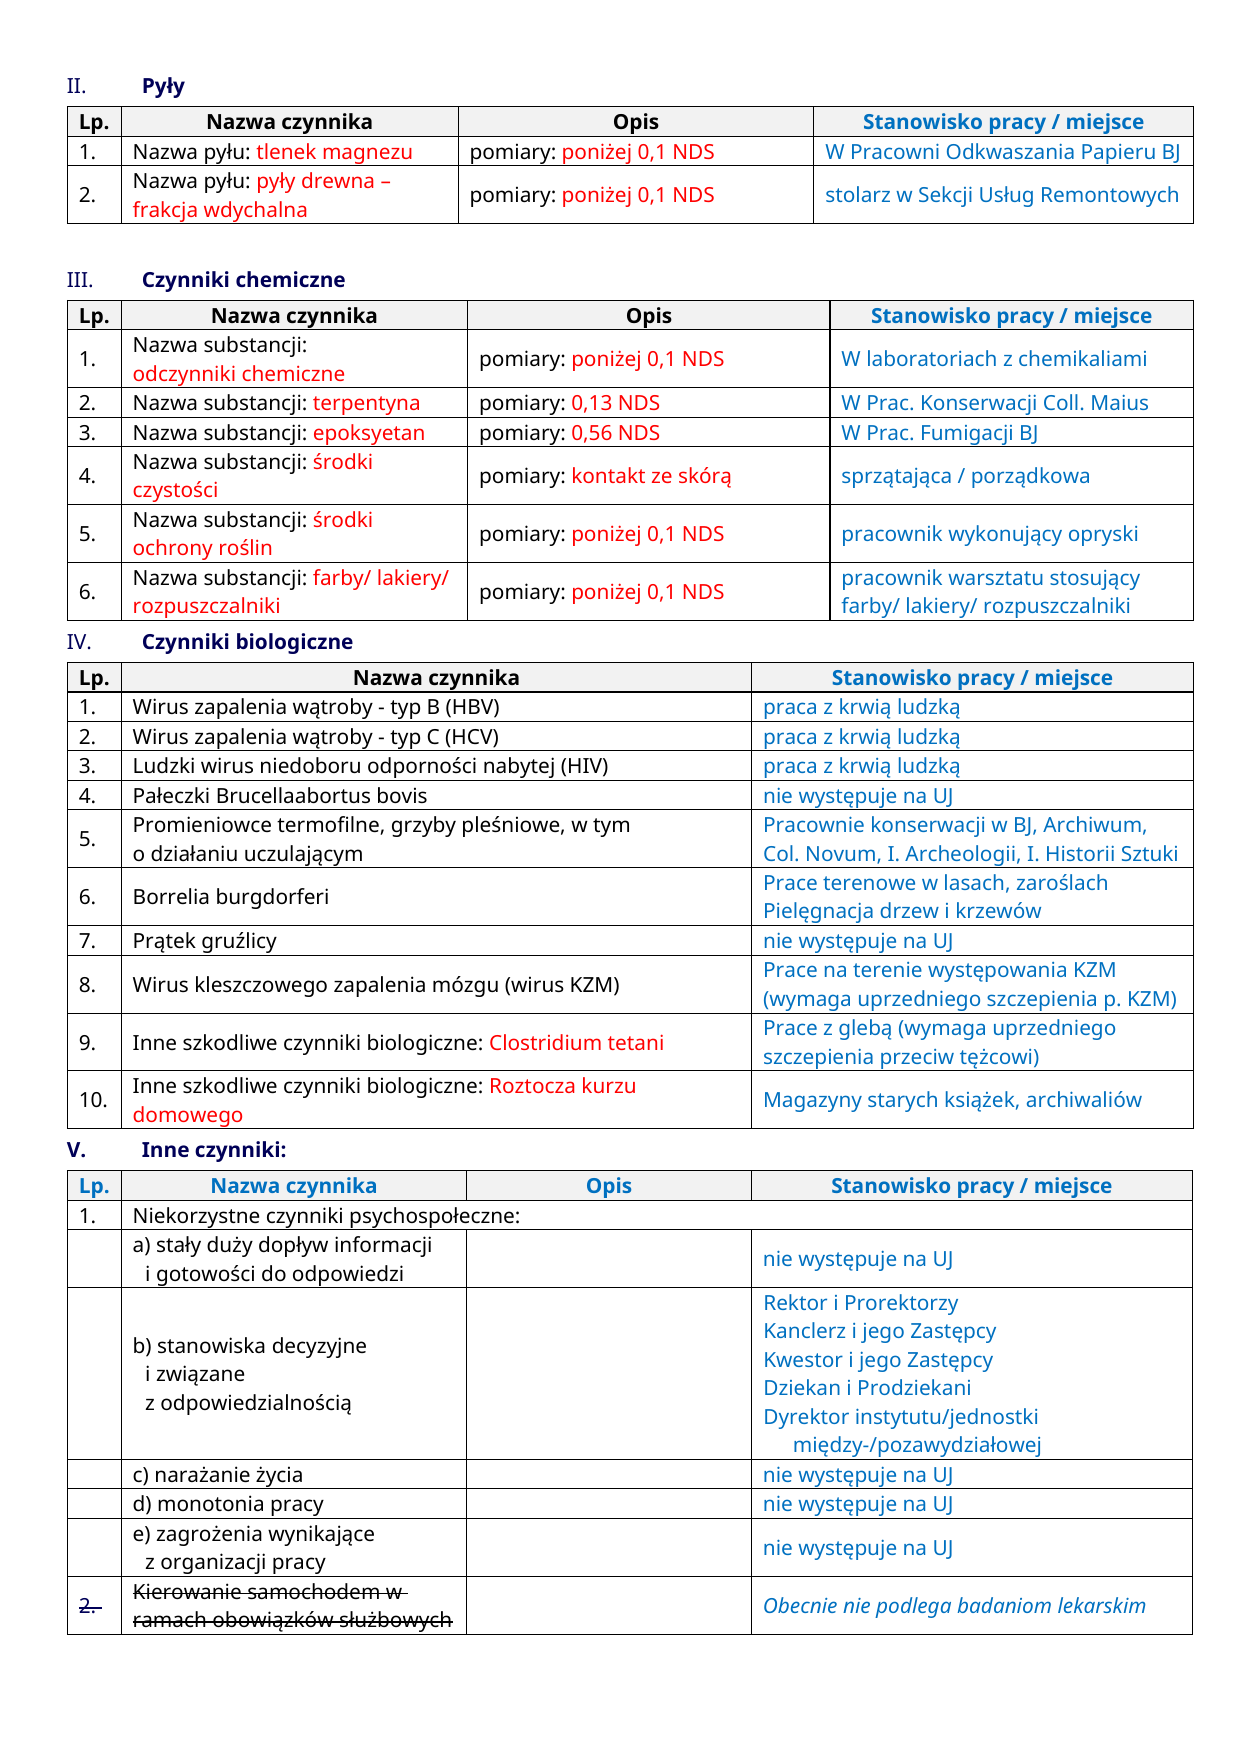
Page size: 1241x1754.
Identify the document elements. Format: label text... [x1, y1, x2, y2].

table_cell pomiary: 0,56 NDS [468, 418, 829, 446]
table_cell [467, 1460, 751, 1488]
table_cell 1. [68, 330, 121, 387]
table_cell pracownik warsztatu stosujący farby/ lakiery/ rozpuszczalniki [831, 563, 1193, 620]
table_cell nie występuje na UJ [752, 1489, 1192, 1518]
table_cell [467, 1288, 751, 1459]
table_cell praca z krwią ludzką [752, 722, 1193, 750]
table_cell Nazwa substancji: środki czystości [122, 447, 467, 504]
table_cell praca z krwią ludzką [752, 751, 1193, 780]
table_cell Nazwa substancji: odczynniki chemiczne [122, 330, 467, 387]
table_header Opis [459, 107, 813, 136]
table_cell nie występuje na UJ [752, 1519, 1192, 1576]
table_cell pomiary: poniżej 0,1 NDS [468, 330, 829, 387]
table_header Stanowisko pracy / miejsce [752, 1171, 1192, 1200]
table_cell 1. [68, 693, 121, 721]
table_cell [467, 1230, 751, 1287]
table_header Opis [468, 301, 829, 329]
table_cell 2. [68, 1577, 121, 1634]
table_header Stanowisko pracy / miejsce [831, 301, 1193, 329]
table_cell [68, 1460, 121, 1488]
list Czynniki biologiczne [67, 627, 1152, 656]
table_cell 10. [68, 1071, 121, 1128]
table_cell Nazwa pyłu: pyły drewna – frakcja wdychalna [122, 166, 458, 223]
table_cell Nazwa pyłu: tlenek magnezu [122, 137, 458, 165]
table_cell Prątek gruźlicy [122, 926, 751, 954]
table_cell d) monotonia pracy [122, 1489, 466, 1518]
table_cell Magazyny starych książek, archiwaliów [752, 1071, 1193, 1128]
table_cell Nazwa substancji: terpentyna [122, 388, 467, 417]
table_cell b) stanowiska decyzyjne i związane z odpowiedzialnością [122, 1288, 466, 1459]
table_cell nie występuje na UJ [752, 1460, 1192, 1488]
table_cell Wirus zapalenia wątroby - typ C (HCV) [122, 722, 751, 750]
table_cell e) zagrożenia wynikające z organizacji pracy [122, 1519, 466, 1576]
table_cell 5. [68, 505, 121, 562]
table_cell 2. [68, 388, 121, 417]
table_cell Niekorzystne czynniki psychospołeczne: [122, 1201, 1192, 1229]
table_cell [467, 1577, 751, 1634]
table_cell pomiary: 0,13 NDS [468, 388, 829, 417]
table_cell Rektor i Prorektorzy Kanclerz i jego Zastępcy Kwestor i jego Zastępcy Dziekan i Prodziekani Dyrektor instytutu/jednostki między-/pozawydziałowej [752, 1288, 1192, 1459]
table_cell Promieniowce termofilne, grzyby pleśniowe, w tym o działaniu uczulającym [122, 810, 751, 867]
table_cell nie występuje na UJ [752, 781, 1193, 809]
table_header Nazwa czynnika [122, 107, 458, 136]
table_cell 6. [68, 563, 121, 620]
table_cell 1. [68, 137, 121, 165]
table_cell W laboratoriach z chemikaliami [831, 330, 1193, 387]
table_cell pomiary: poniżej 0,1 NDS [459, 166, 813, 223]
list Czynniki chemiczne [67, 265, 1152, 293]
table_header Nazwa czynnika [122, 1171, 466, 1200]
table_cell nie występuje na UJ [752, 1230, 1192, 1287]
table_cell 5. [68, 810, 121, 867]
table_header Lp. [68, 1171, 121, 1200]
table_header Nazwa czynnika [122, 301, 467, 329]
table_header Lp. [68, 301, 121, 329]
table_cell W Prac. Fumigacji BJ [831, 418, 1193, 446]
table_cell 3. [68, 418, 121, 446]
list Inne czynniki: [67, 1136, 1152, 1164]
table_cell a) stały duży dopływ informacji i gotowości do odpowiedzi [122, 1230, 466, 1287]
table_header Stanowisko pracy / miejsce [752, 663, 1193, 691]
table_cell 2. [68, 166, 121, 223]
table_cell Nazwa substancji: farby/ lakiery/ rozpuszczalniki [122, 563, 467, 620]
table_header Nazwa czynnika [122, 663, 751, 691]
table_cell Kierowanie samochodem w ramach obowiązków służbowych [122, 1577, 466, 1634]
table_cell Pracownie konserwacji w BJ, Archiwum, Col. Novum, I. Archeologii, I. Historii Sztuki [752, 810, 1193, 867]
table_cell 8. [68, 956, 121, 1012]
table_cell nie występuje na UJ [752, 926, 1193, 954]
table_cell c) narażanie życia [122, 1460, 466, 1488]
table_cell [68, 1230, 121, 1287]
table_cell Nazwa substancji: epoksyetan [122, 418, 467, 446]
table_cell pomiary: poniżej 0,1 NDS [468, 505, 829, 562]
table_cell Inne szkodliwe czynniki biologiczne: Clostridium tetani [122, 1014, 751, 1070]
table_cell 4. [68, 447, 121, 504]
table_cell Borrelia burgdorferi [122, 868, 751, 925]
table_cell 4. [68, 781, 121, 809]
table_cell Ludzki wirus niedoboru odporności nabytej (HIV) [122, 751, 751, 780]
table_cell Wirus zapalenia wątroby - typ В (HBV) [122, 693, 751, 721]
table_cell sprzątająca / porządkowa [831, 447, 1193, 504]
table_header Lp. [68, 663, 121, 691]
table_cell W Pracowni Odkwaszania Papieru BJ [814, 137, 1193, 165]
table_header Lp. [68, 107, 121, 136]
table_cell Obecnie nie podlega badaniom lekarskim [752, 1577, 1192, 1634]
table_cell Prace na terenie występowania KZM (wymaga uprzedniego szczepienia p. KZM) [752, 956, 1193, 1012]
table_cell 1. [68, 1201, 121, 1229]
table_cell 9. [68, 1014, 121, 1070]
table_cell pracownik wykonujący opryski [831, 505, 1193, 562]
table_cell [68, 1489, 121, 1518]
table_cell 3. [68, 751, 121, 780]
table_cell 7. [68, 926, 121, 954]
table_cell stolarz w Sekcji Usług Remontowych [814, 166, 1193, 223]
table_cell Prace terenowe w lasach, zaroślach Pielęgnacja drzew i krzewów [752, 868, 1193, 925]
table_header Opis [467, 1171, 751, 1200]
table_cell pomiary: poniżej 0,1 NDS [468, 563, 829, 620]
table_cell Nazwa substancji: środki ochrony roślin [122, 505, 467, 562]
table_cell [68, 1519, 121, 1576]
table_cell pomiary: kontakt ze skórą [468, 447, 829, 504]
list Pyły [67, 72, 1152, 100]
table_cell [68, 1288, 121, 1459]
table_cell Pałeczki Brucellaabortus bovis [122, 781, 751, 809]
table_cell Inne szkodliwe czynniki biologiczne: Roztocza kurzu domowego [122, 1071, 751, 1128]
table_cell Wirus kleszczowego zapalenia mózgu (wirus KZM) [122, 956, 751, 1012]
table_cell pomiary: poniżej 0,1 NDS [459, 137, 813, 165]
table_cell [467, 1489, 751, 1518]
table_cell Prace z glebą (wymaga uprzedniego szczepienia przeciw tężcowi) [752, 1014, 1193, 1070]
table_cell praca z krwią ludzką [752, 693, 1193, 721]
table_cell 2. [68, 722, 121, 750]
table_cell W Prac. Konserwacji Coll. Maius [831, 388, 1193, 417]
table_header Stanowisko pracy / miejsce [814, 107, 1193, 136]
table_cell 6. [68, 868, 121, 925]
table_cell [467, 1519, 751, 1576]
